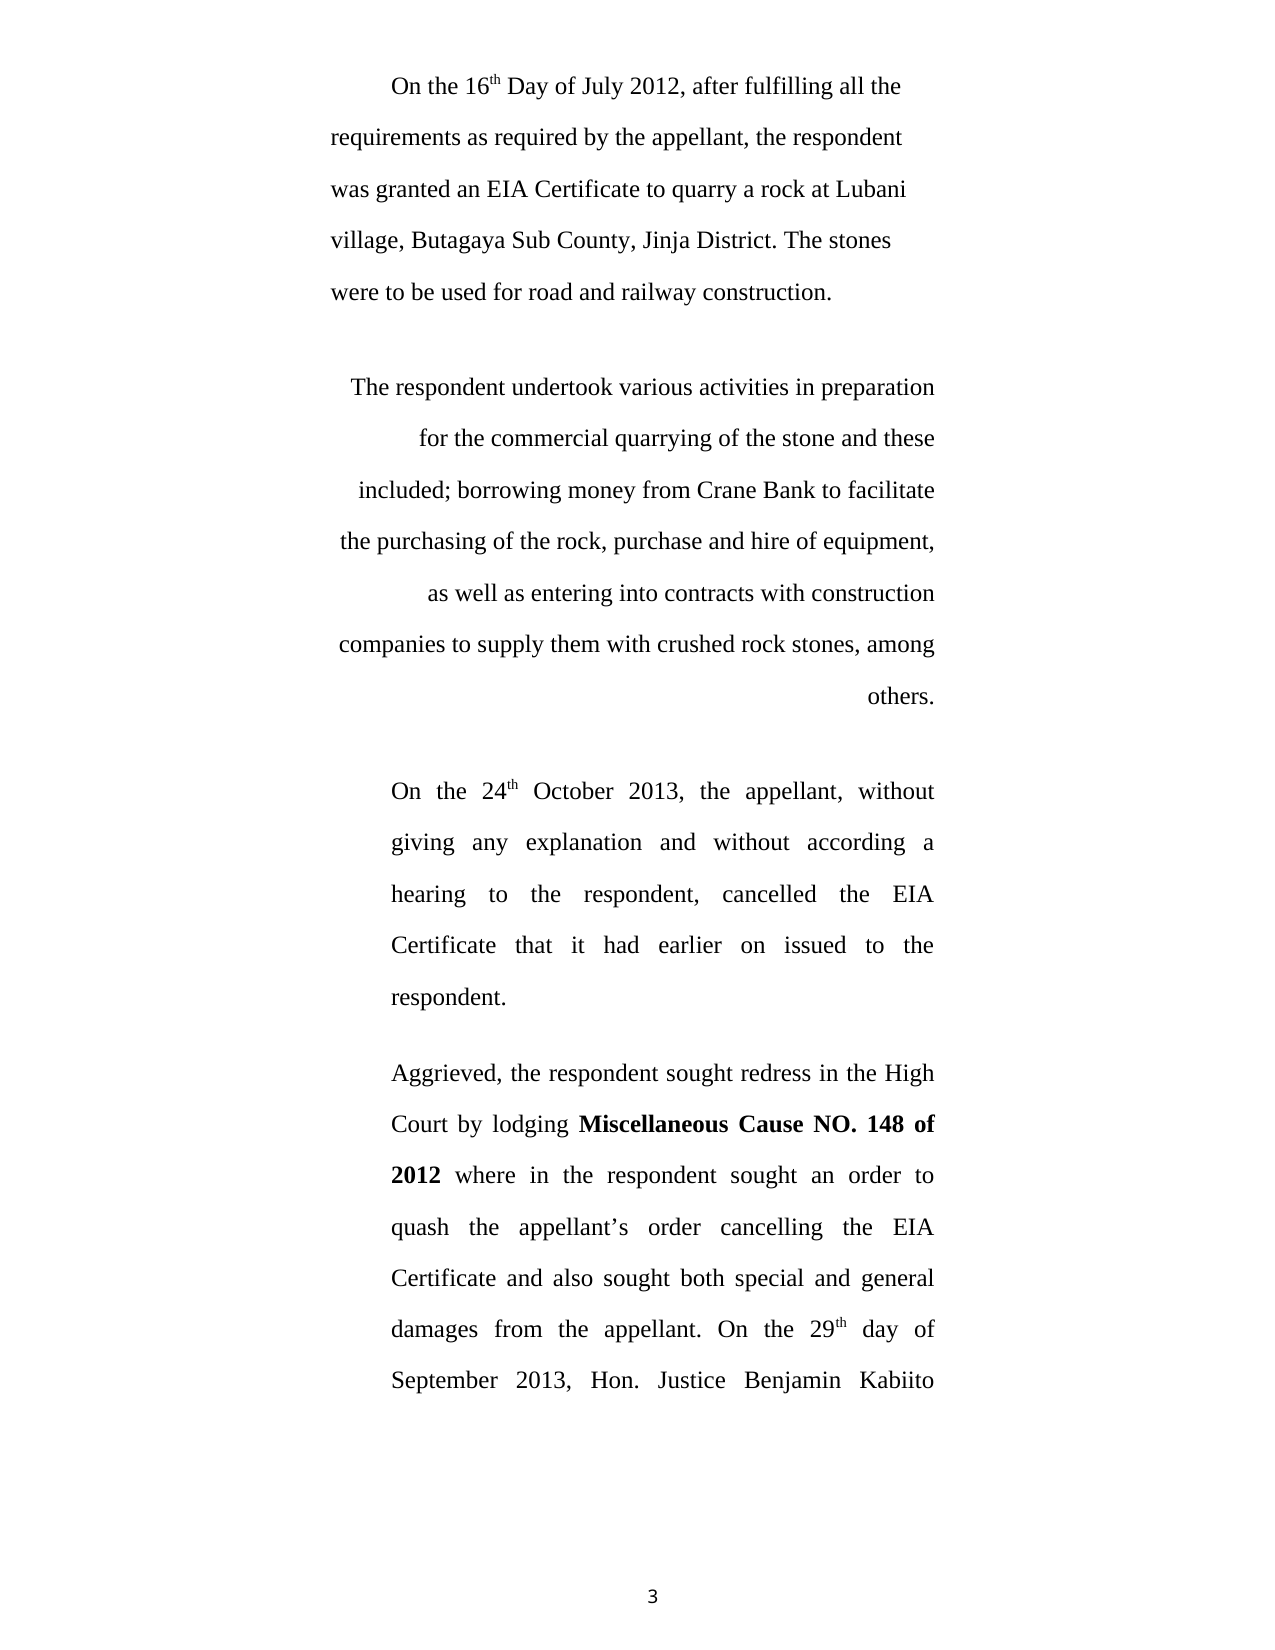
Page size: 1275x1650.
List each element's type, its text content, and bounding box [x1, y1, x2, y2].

text On the 16th Day of July 2012, after fulfilling all the requirements as required by the appellant, the respondent was granted an EIA Certificate to quarry a rock at Lubani village, Butagaya Sub County, Jinja District. The stones were to be used for road and railway construction. [330, 53, 935, 311]
text The respondent undertook various activities in preparation for the commercial quarrying of the stone and these included; borrowing money from Crane Bank to facilitate the purchasing of the rock, purchase and hire of equipment, as well as entering into contracts with construction companies to supply them with crushed rock stones, among others. [330, 354, 935, 714]
text On the 24th October 2013, the appellant, without giving any explanation and without according a hearing to the respondent, cancelled the EIA Certificate that it had earlier on issued to the respondent. [391, 758, 935, 1016]
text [391, 1041, 935, 1398]
